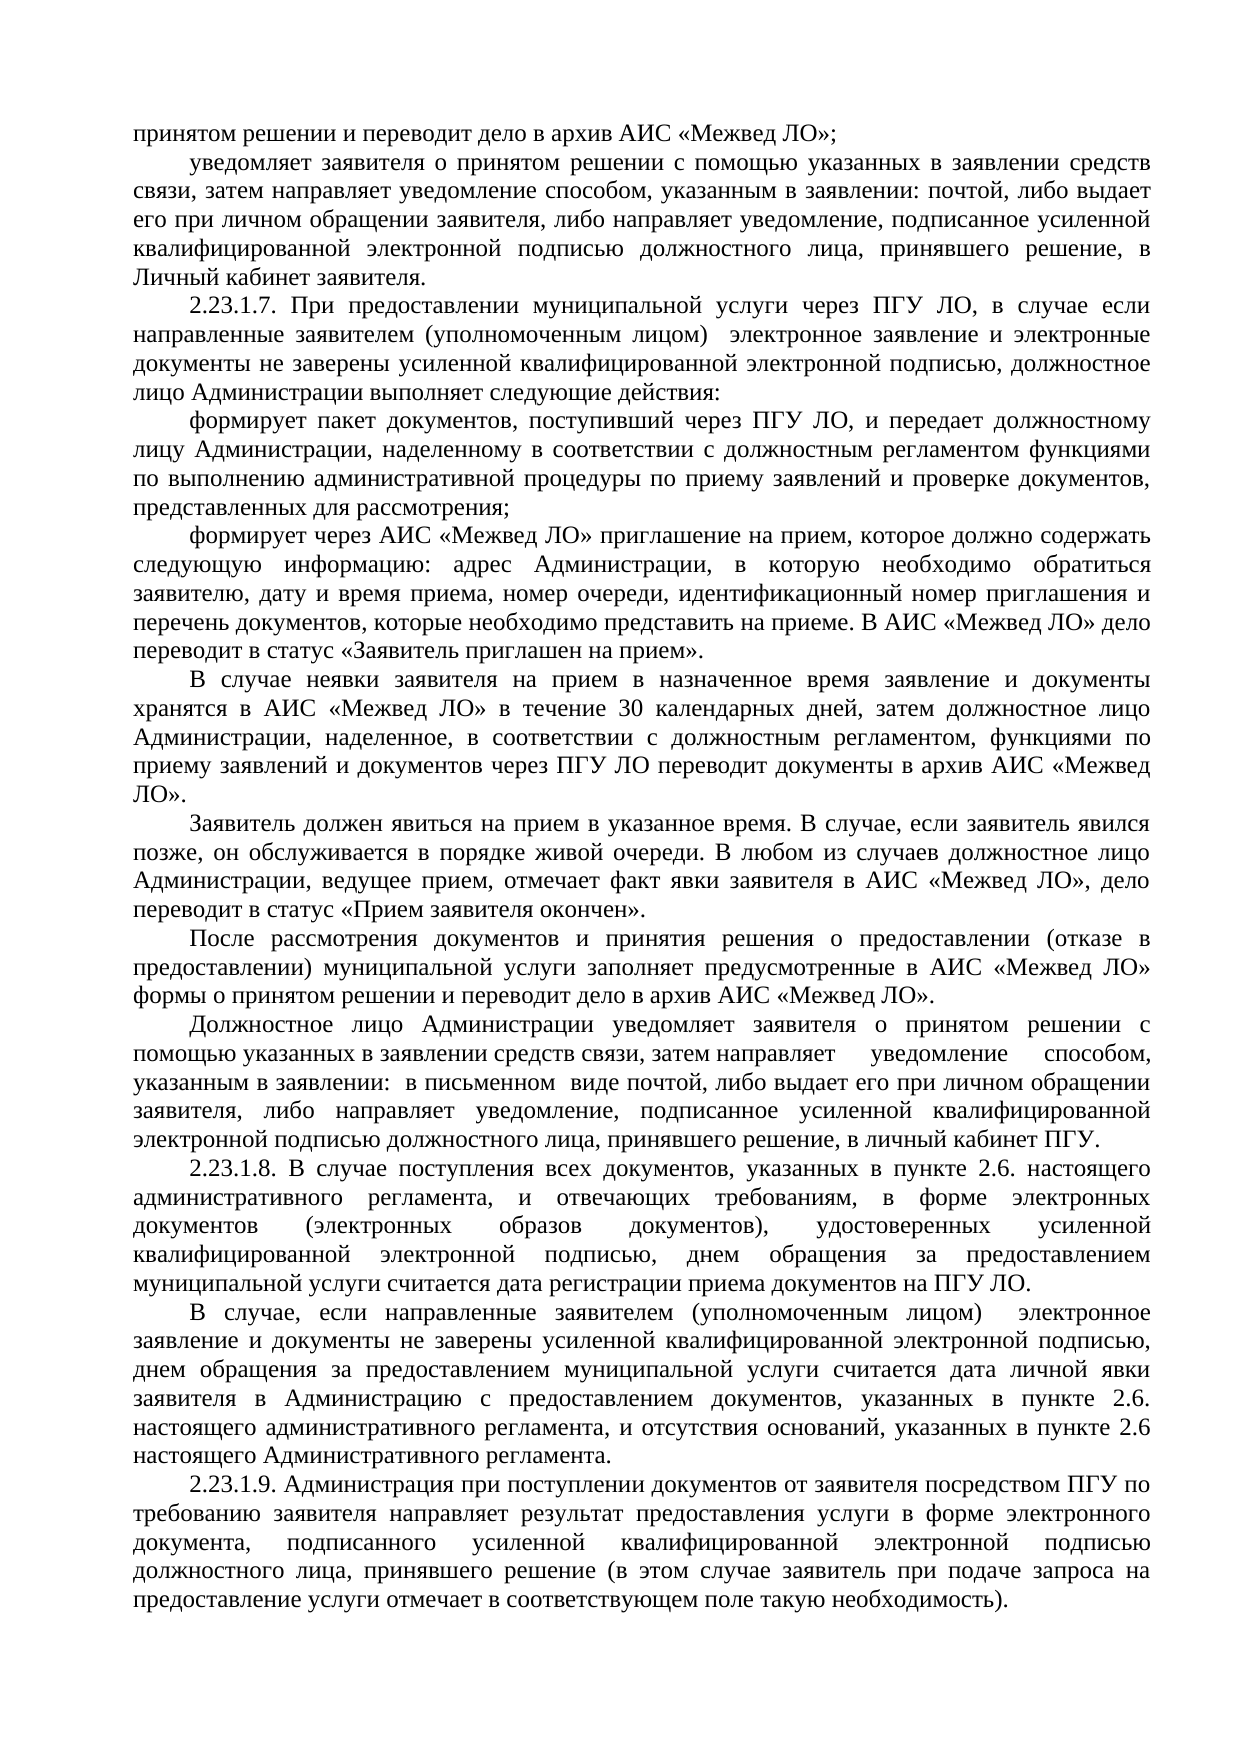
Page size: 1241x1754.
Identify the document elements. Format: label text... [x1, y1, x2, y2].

text Должностное лицо Администрации уведомляет заявителя о принятом решении с помощью указанных в заявлении средств связи, затем направляет уведомление способом, указанным в заявлении: в письменном виде почтой, либо выдает его при личном обращении заявителя, либо направляет уведомление, подписанное усиленной квалифицированной электронной подписью должностного лица, принявшего решение, в личный кабинет ПГУ. [133, 1009, 1152, 1153]
text После рассмотрения документов и принятия решения о предоставлении (отказе в предоставлении) муниципальной услуги заполняет предусмотренные в АИС «Межвед ЛО» формы о принятом решении и переводит дело в архив АИС «Межвед ЛО». [133, 923, 1152, 1009]
text уведомляет заявителя о принятом решении с помощью указанных в заявлении средств связи, затем направляет уведомление способом, указанным в заявлении: почтой, либо выдает его при личном обращении заявителя, либо направляет уведомление, подписанное усиленной квалифицированной электронной подписью должностного лица, принявшего решение, в Личный кабинет заявителя. [133, 147, 1152, 291]
text 2.23.1.7. При предоставлении муниципальной услуги через ПГУ ЛО, в случае если направленные заявителем (уполномоченным лицом) электронное заявление и электронные документы не заверены усиленной квалифицированной электронной подписью, должностное лицо Администрации выполняет следующие действия: [133, 291, 1152, 406]
text 2.23.1.9. Администрация при поступлении документов от заявителя посредством ПГУ по требованию заявителя направляет результат предоставления услуги в форме электронного документа, подписанного усиленной квалифицированной электронной подписью должностного лица, принявшего решение (в этом случае заявитель при подаче запроса на предоставление услуги отмечает в соответствующем поле такую необходимость). [133, 1469, 1152, 1613]
text Заявитель должен явиться на прием в указанное время. В случае, если заявитель явился позже, он обслуживается в порядке живой очереди. В любом из случаев должностное лицо Администрации, ведущее прием, отмечает факт явки заявителя в АИС «Межвед ЛО», дело переводит в статус «Прием заявителя окончен». [133, 808, 1152, 923]
text формирует через АИС «Межвед ЛО» приглашение на прием, которое должно содержать следующую информацию: адрес Администрации, в которую необходимо обратиться заявителю, дату и время приема, номер очереди, идентификационный номер приглашения и перечень документов, которые необходимо представить на приеме. В АИС «Межвед ЛО» дело переводит в статус «Заявитель приглашен на прием». [133, 521, 1152, 664]
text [133, 118, 1152, 147]
text В случае неявки заявителя на прием в назначенное время заявление и документы хранятся в АИС «Межвед ЛО» в течение 30 календарных дней, затем должностное лицо Администрации, наделенное, в соответствии с должностным регламентом, функциями по приему заявлений и документов через ПГУ ЛО переводит документы в архив АИС «Межвед ЛО». [133, 664, 1152, 808]
text В случае, если направленные заявителем (уполномоченным лицом) электронное заявление и документы не заверены усиленной квалифицированной электронной подписью, днем обращения за предоставлением муниципальной услуги считается дата личной явки заявителя в Администрацию с предоставлением документов, указанных в пункте 2.6. настоящего административного регламента, и отсутствия оснований, указанных в пункте 2.6 настоящего Административного регламента. [133, 1297, 1152, 1469]
text 2.23.1.8. В случае поступления всех документов, указанных в пункте 2.6. настоящего административного регламента, и отвечающих требованиям, в форме электронных документов (электронных образов документов), удостоверенных усиленной квалифицированной электронной подписью, днем обращения за предоставлением муниципальной услуги считается дата регистрации приема документов на ПГУ ЛО. [133, 1153, 1152, 1297]
